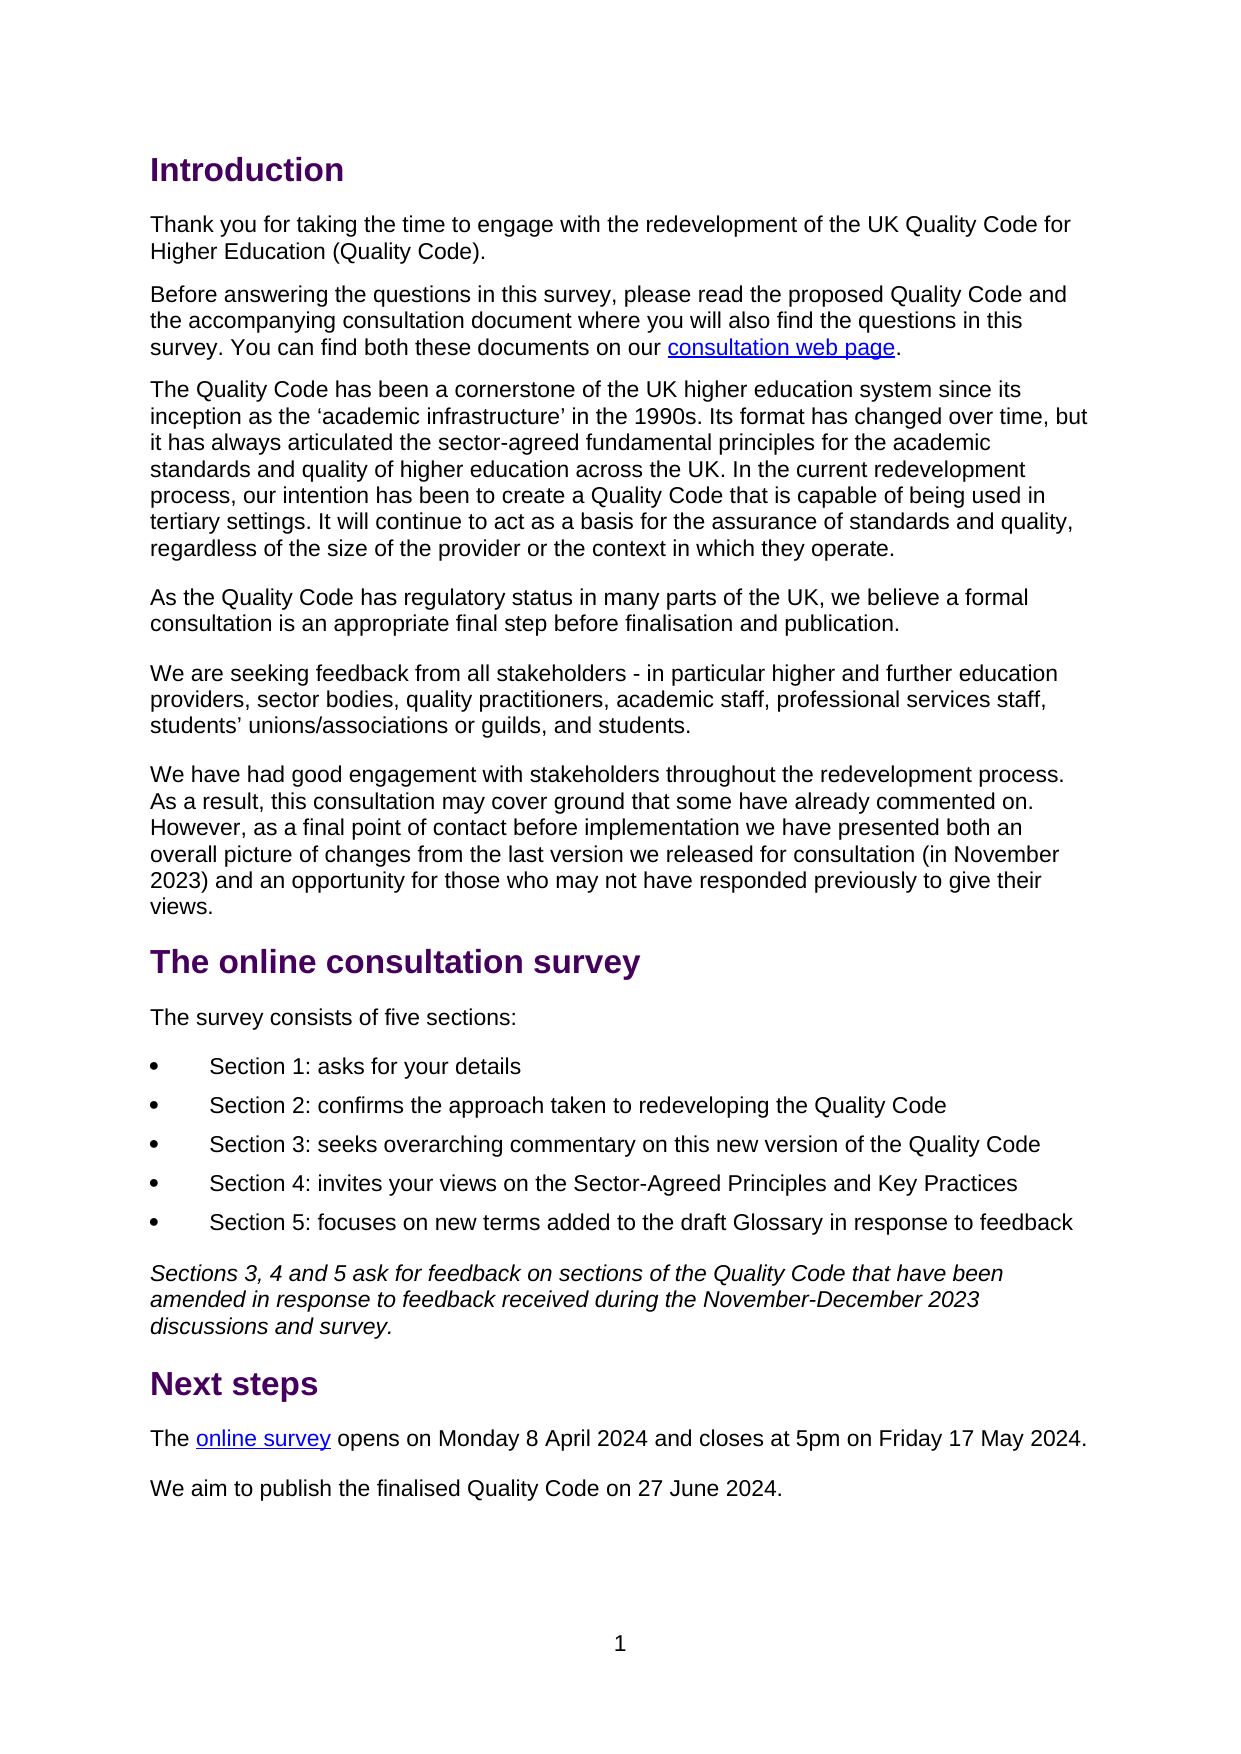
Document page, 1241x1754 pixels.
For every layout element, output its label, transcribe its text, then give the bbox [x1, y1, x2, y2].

subtitle The online consultation survey [150, 942, 1090, 981]
text We are seeking feedback from all stakeholders - in particular higher and further education providers, sector bodies, quality practitioners, academic staff, professional services staff, students’ unions/associations or guilds, and students. [150, 659, 1090, 738]
text The online survey opens on Monday 8 April 2024 and closes at 5pm on Friday 17 May 2024. [150, 1425, 1090, 1452]
text Section 4: invites your views on the Sector-Agreed Principles and Key Practices [150, 1170, 1090, 1196]
text We have had good engagement with stakeholders throughout the redevelopment process. As a result, this consultation may cover ground that some have already commented on. However, as a final point of contact before implementation we have presented both an overall picture of changes from the last version we released for consultation (in November 2023) and an opportunity for those who may not have responded previously to give their views. [150, 761, 1090, 919]
list Sections 3, 4 and 5 ask for feedback on sections of the Quality Code that have been amended in response to feedback received during the November-December 2023 discussions and survey. [150, 1260, 1090, 1339]
text Section 3: seeks overarching commentary on this new version of the Quality Code [150, 1131, 1090, 1157]
text As the Quality Code has regulatory status in many parts of the UK, we believe a formal consultation is an appropriate final step before finalisation and publication. [150, 584, 1090, 637]
subtitle Next steps [150, 1364, 1090, 1402]
text Section 2: confirms the approach taken to redeveloping the Quality Code [150, 1092, 1090, 1118]
text The Quality Code has been a cornerstone of the UK higher education system since its inception as the ‘academic infrastructure’ in the 1990s. Its format has changed over time, but it has always articulated the sector-agreed fundamental principles for the academic standards and quality of higher education across the UK. In the current redevelopment process, our intention has been to create a Quality Code that is capable of being used in tertiary settings. It will continue to act as a basis for the assurance of standards and quality, regardless of the size of the provider or the context in which they operate. [150, 376, 1090, 561]
text The survey consists of five sections: [150, 1004, 1090, 1030]
text Section 1: asks for your details [150, 1053, 1090, 1079]
text Thank you for taking the time to engage with the redevelopment of the UK Quality Code for Higher Education (Quality Code). [150, 211, 1090, 264]
text Section 5: focuses on new terms added to the draft Glossary in response to feedback [150, 1208, 1090, 1235]
subtitle Introduction [150, 150, 1090, 188]
text We aim to publish the finalised Quality Code on 27 June 2024. [150, 1474, 1090, 1501]
text Before answering the questions in this survey, please read the proposed Quality Code and the accompanying consultation document where you will also find the questions in this survey. You can find both these documents on our consultation web page. [150, 281, 1090, 360]
